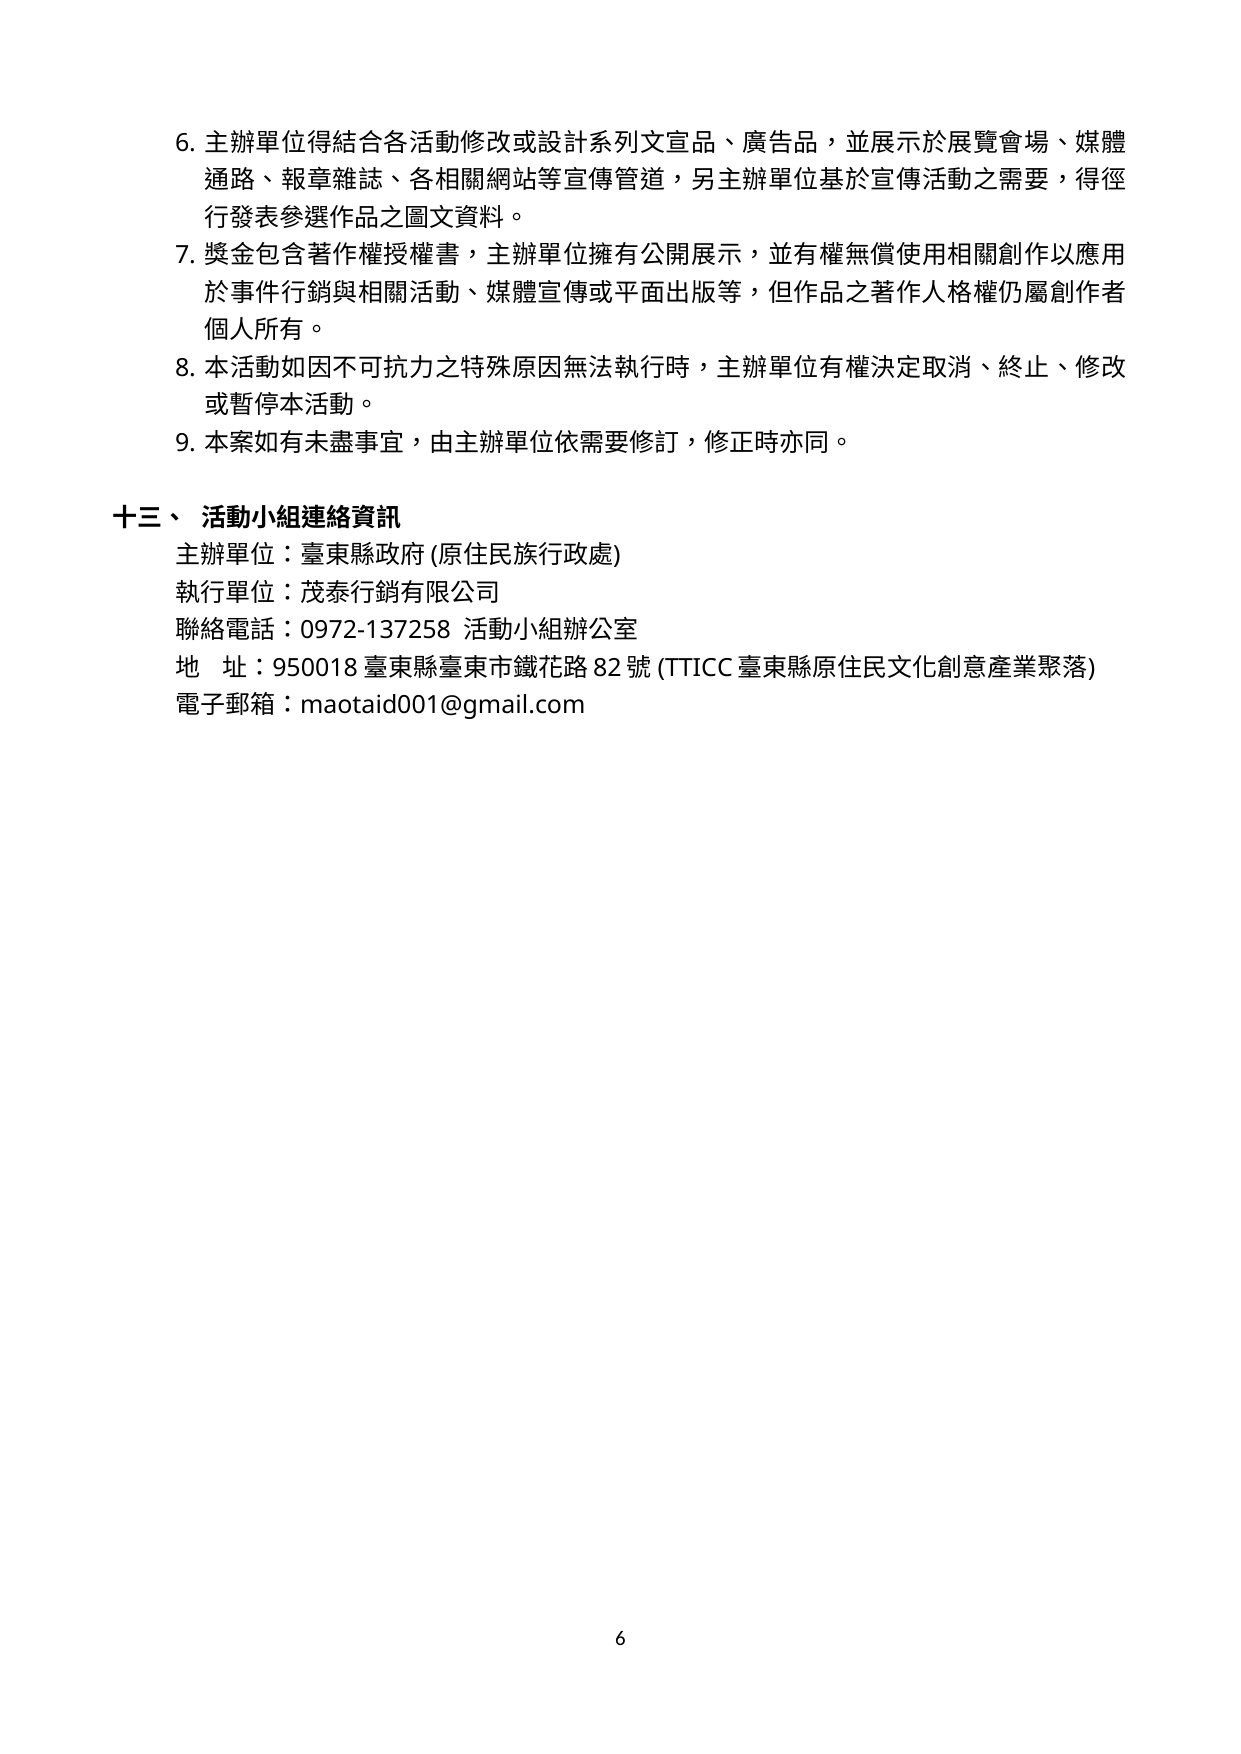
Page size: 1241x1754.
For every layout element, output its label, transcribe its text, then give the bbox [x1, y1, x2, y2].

list 本案如有未盡事宜，由主辦單位依需要修訂，修正時亦同。 [175, 422, 1128, 459]
text 電子郵箱：maotaid001@gmail.com [175, 684, 1128, 722]
list 活動小組連絡資訊 [112, 497, 1128, 534]
text 執行單位：茂泰行銷有限公司 [175, 572, 1128, 609]
list 獎金包含著作權授權書，主辦單位擁有公開展示，並有權無償使用相關創作以應用於事件行銷與相關活動、媒體宣傳或平面出版等，但作品之著作人格權仍屬創作者個人所有。 [175, 234, 1128, 347]
text 聯絡電話：0972-137258 活動小組辦公室 [175, 609, 1128, 647]
list 主辦單位得結合各活動修改或設計系列文宣品、廣告品，並展示於展覽會場、媒體通路、報章雜誌、各相關網站等宣傳管道，另主辦單位基於宣傳活動之需要，得徑行發表參選作品之圖文資料。 [175, 122, 1128, 234]
list 本活動如因不可抗力之特殊原因無法執行時，主辦單位有權決定取消、終止、修改或暫停本活動。 [175, 347, 1128, 422]
text 主辦單位：臺東縣政府 (原住民族行政處) [175, 534, 1128, 572]
text 地 址：950018臺東縣臺東市鐵花路82號 (TTICC臺東縣原住民文化創意產業聚落) [175, 647, 1146, 684]
